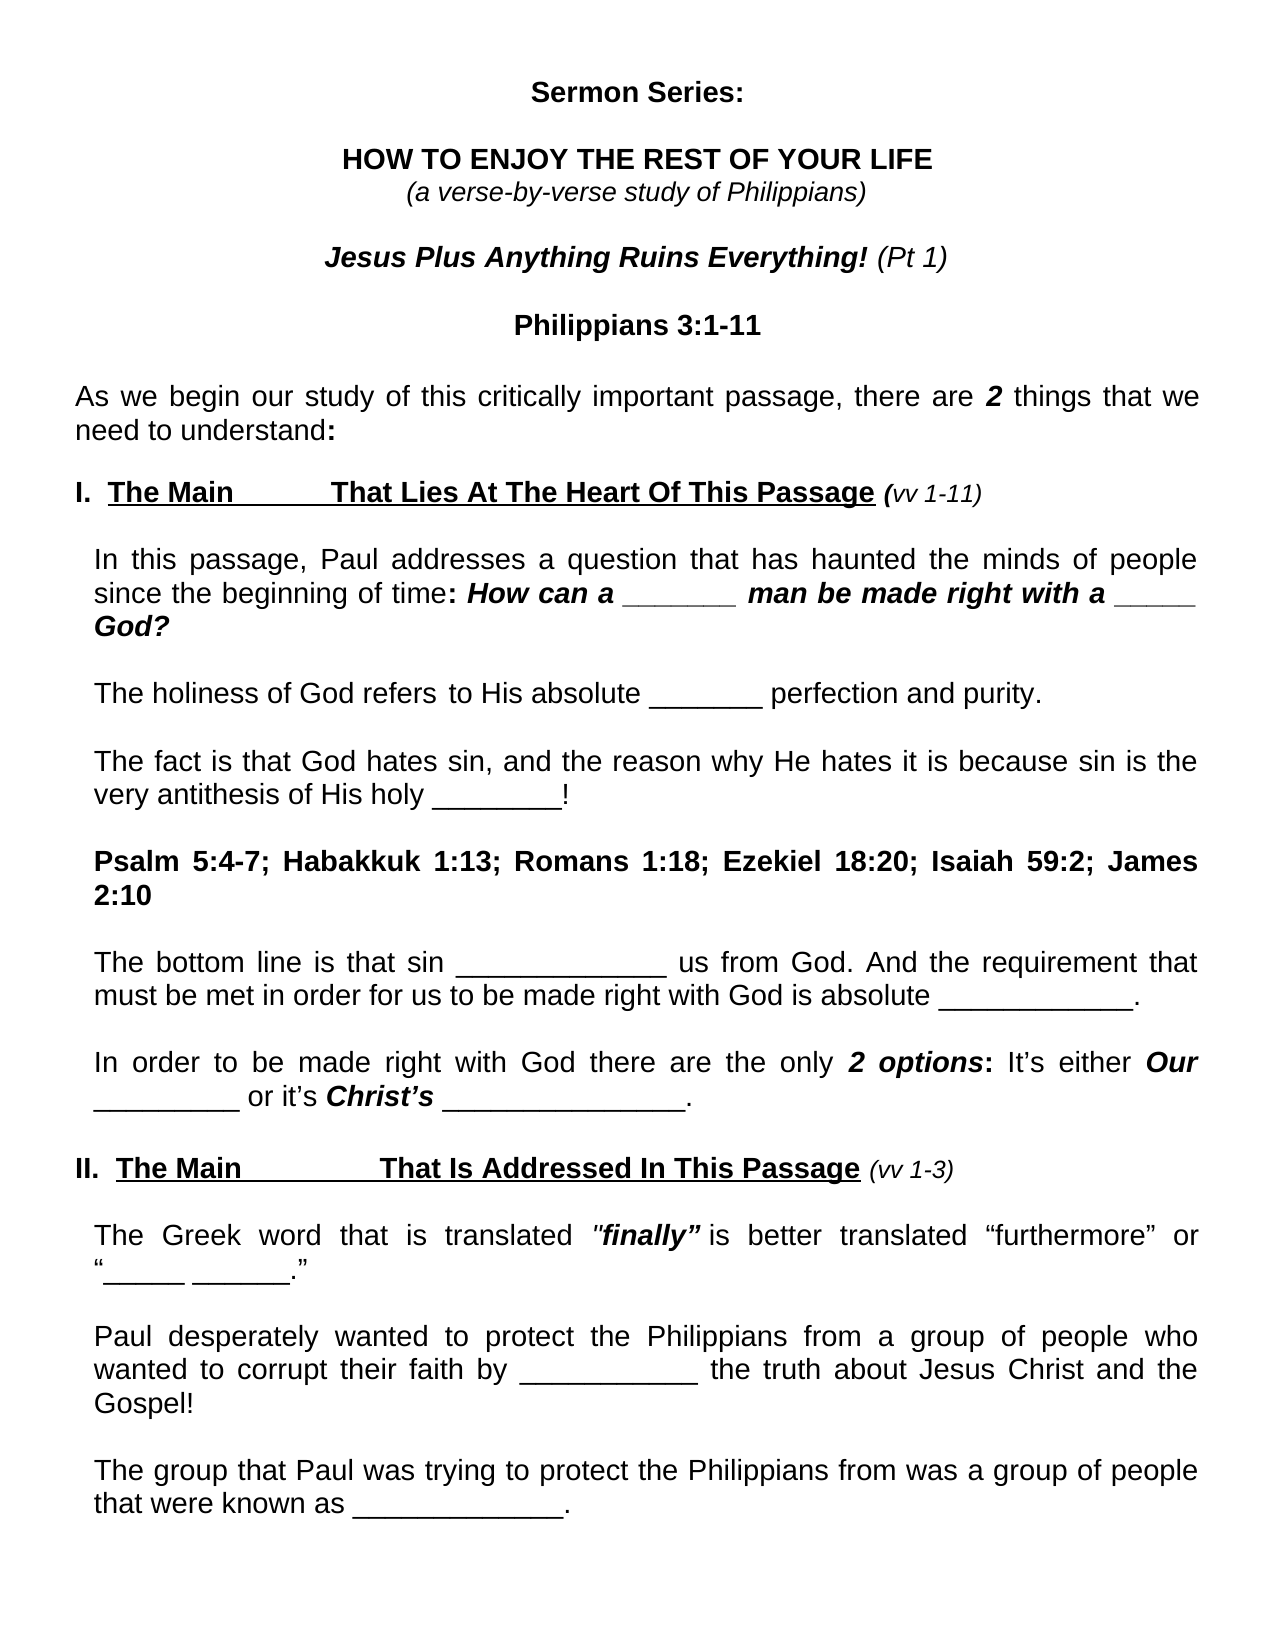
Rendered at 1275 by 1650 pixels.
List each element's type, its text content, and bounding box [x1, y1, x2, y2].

text Psalm 5:4-7; Habakkuk 1:13; Romans 1:18; Ezekiel 18:20; Isaiah 59:2; James 2:10 [94, 844, 1200, 911]
text The group that Paul was trying to protect the Philippians from was a group of people that were known as _____________. [94, 1453, 1200, 1520]
text Jesus Plus Anything Ruins Everything! (Pt 1) [75, 240, 1200, 274]
text The holiness of God refers to His absolute _______ perfection and purity. [448, 677, 1200, 710]
text The fact is that God hates sin, and the reason why He hates it is because sin is the very antithesis of His holy ________! [94, 744, 1200, 811]
text As we begin our study of this critically important passage, there are 2 things that we need to understand: [75, 379, 1200, 447]
text The Greek word that is translated "finally” is better translated “furthermore” or “_____ ______.” [308, 1218, 1200, 1285]
text II. The Main That Is Addressed In This Passage (vv 1-3) [75, 1151, 1200, 1184]
text HOW TO ENJOY THE REST OF YOUR LIFE [75, 142, 1200, 176]
text (a verse-by-verse study of Philippians) [75, 176, 1200, 207]
text The bottom line is that sin _____________ us from God. And the requirement that must be met in order for us to be made right with God is absolute ____________. [94, 945, 1200, 1012]
text Philippians 3:1-11 [75, 307, 1200, 341]
text In order to be made right with God there are the only 2 options: It’s either Our _________ or it’s Christ’s _______________. [94, 1046, 1200, 1113]
text In this passage, Paul addresses a question that has haunted the minds of people since the beginning of time: How can a _______ man be made right with a _____ God? [94, 542, 1200, 643]
text I. The Main That Lies At The Heart Of This Passage (vv 1-11) [75, 475, 1200, 509]
text Sermon Series: [75, 75, 1200, 108]
text Paul desperately wanted to protect the Philippians from a group of people who wanted to corrupt their faith by ___________ the truth about Jesus Christ and the Gospel! [94, 1319, 1200, 1419]
